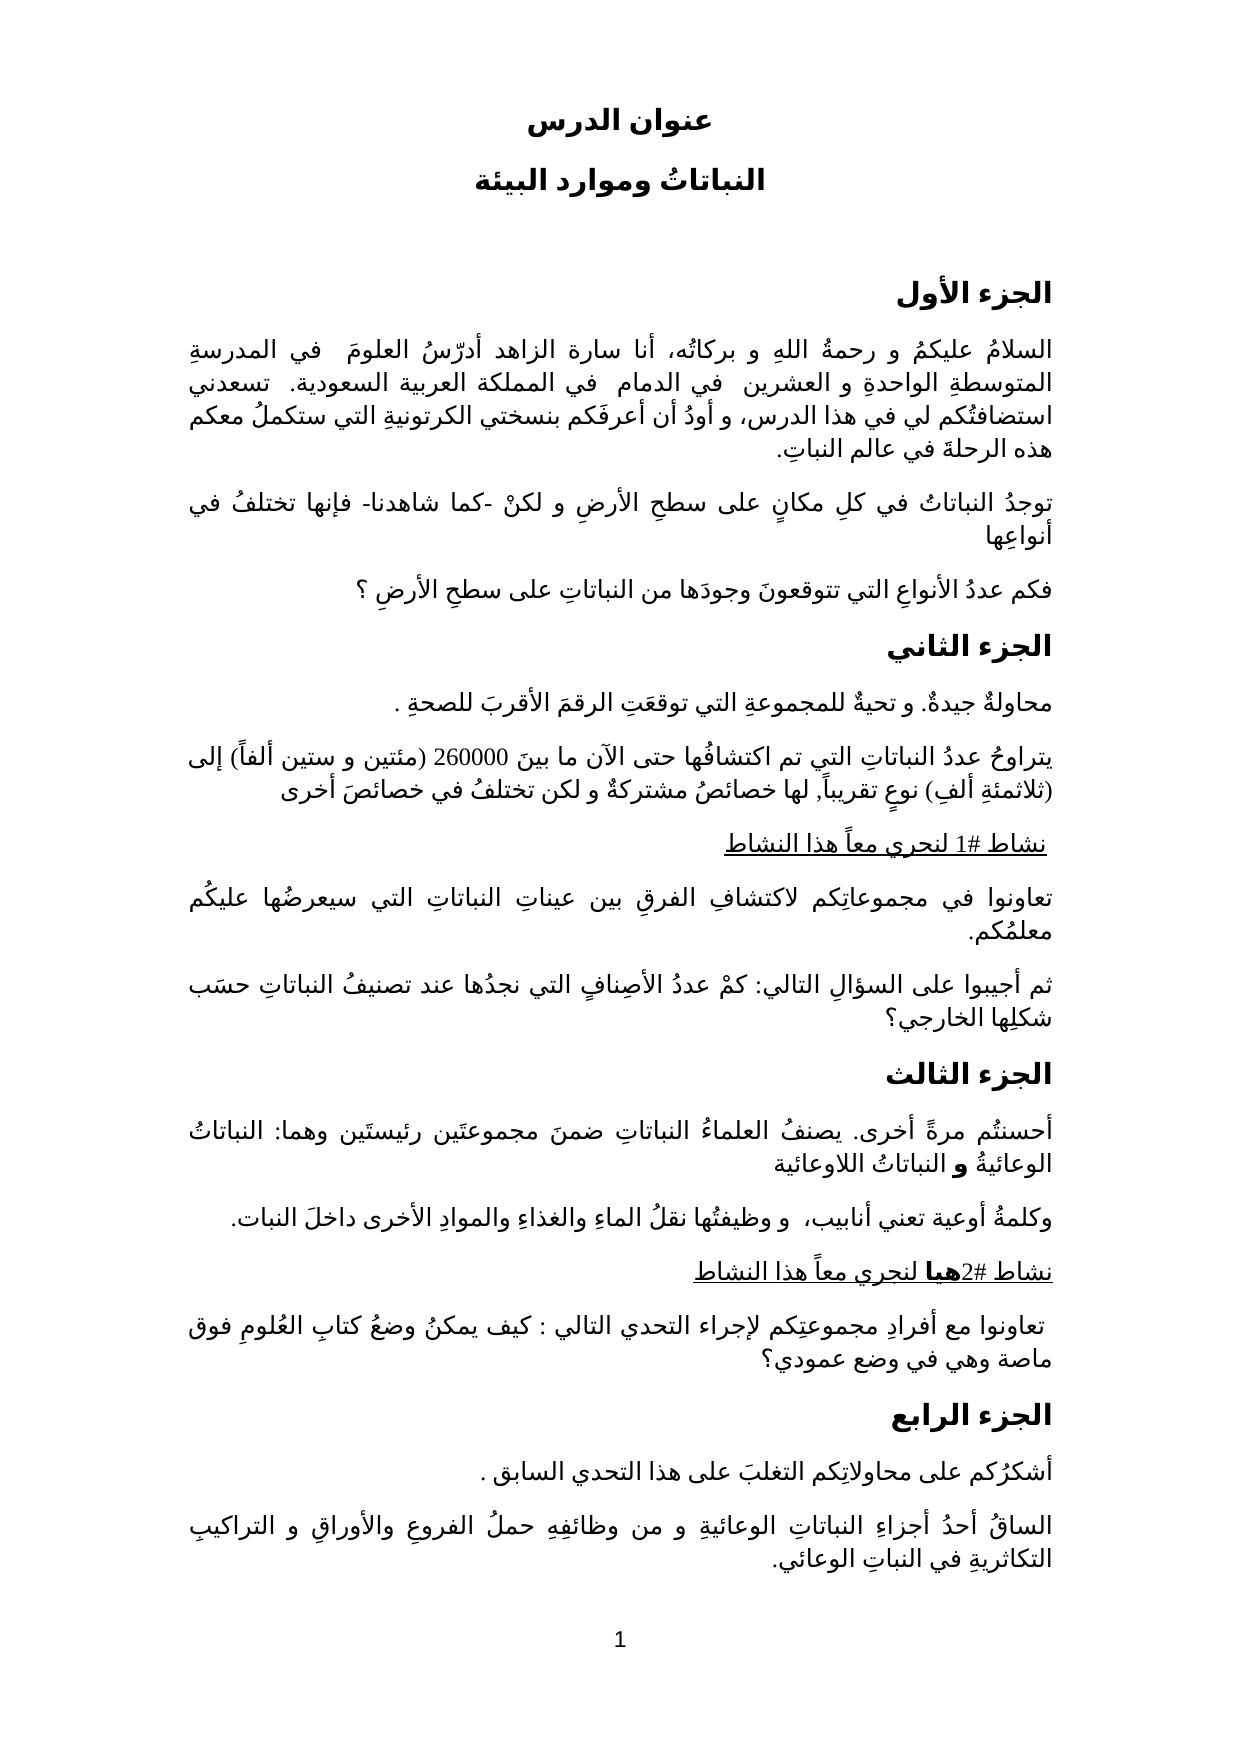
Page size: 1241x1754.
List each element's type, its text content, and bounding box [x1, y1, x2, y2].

text توجدُ النباتاتُ في كلِ مكانٍ على سطحِ الأرضِ و لكنْ -كما شاهدنا- فإنها تختلفُ في أنواعِها [187, 488, 1053, 550]
text الجزء الثالث [187, 1057, 1053, 1090]
text نشاط #2هيا لنجري معاً هذا النشاط [187, 1257, 1053, 1286]
text الجزء الأول [187, 276, 1053, 309]
text الجزء الرابع [187, 1398, 1053, 1431]
text النباتاتُ وموارد البيئة [187, 163, 1053, 196]
text فكم عددُ الأنواعِ التي تتوقعونَ وجودَها من النباتاتِ على سطحِ الأرضِ ؟ [187, 575, 1053, 604]
text يتراوحُ عددُ النباتاتِ التي تم اكتشافُها حتى الآن ما بينَ 260000 (مئتين و ستين ألفاً) إلى (ثلاثمئةِ ألفِ) نوعٍ تقريباً, لها خصائصُ مشتركةٌ و لكن تختلفُ في خصائصَ أخرى [187, 742, 1053, 804]
text السلامُ عليكمُ و رحمةُ اللهِ و بركاتُه، أنا سارة الزاهد أدرّسُ العلومَ في المدرسةِ المتوسطةِ الواحدةِ و العشرين في الدمام في المملكة العربية السعودية. تسعدني استضافتُكم لي في هذا الدرس، و أودُ أن أعرفَكم بنسختي الكرتونيةِ التي ستكملُ معكم هذه الرحلةَ في عالم النباتِ. [187, 335, 1053, 463]
text تعاونوا مع أفرادِ مجموعتِكم لإجراء التحدي التالي : كيف يمكنُ وضعُ كتابِ العُلومِ فوق ماصة وهي في وضع عمودي؟ [187, 1311, 1053, 1372]
text أشكرُكم على محاولاتِكم التغلبَ على هذا التحدي السابق . [187, 1457, 1053, 1486]
text عنوان الدرس [187, 103, 1053, 137]
text الساقُ أحدُ أجزاءِ النباتاتِ الوعائيةِ و من وظائفِهِ حملُ الفروعِ والأوراقِ و التراكيبِ التكاثريةِ في النباتِ الوعائي. [187, 1511, 1053, 1573]
text ثم أجيبوا على السؤالِ التالي: كمْ عددُ الأصِنافٍ التي نجدُها عند تصنيفُ النباتاتِ حسَب شكلِها الخارجي؟ [187, 970, 1053, 1032]
text وكلمةُ أوعية تعني أنابيب، و وظيفتُها نقلُ الماءِ والغذاءِ والموادِ الأخرى داخلَ النبات. [187, 1203, 1053, 1232]
text الجزء الثاني [187, 629, 1053, 663]
text نشاط #1 لنجري معاً هذا النشاط [187, 829, 1053, 858]
text محاولةٌ جيدةٌ. و تحيةٌ للمجموعةِ التي توقعَتِ الرقمَ الأقربَ للصحةِ . [187, 688, 1053, 717]
text أحسنتُم مرةً أخرى. يصنفُ العلماءُ النباتاتِ ضمنَ مجموعتَين رئيستَين وهما: النباتاتُ الوعائيةُ و النباتاتُ اللاوعائية [187, 1116, 1053, 1178]
text تعاونوا في مجموعاتِكم لاكتشافِ الفرقِ بين عيناتِ النباتاتِ التي سيعرضُها عليكُم معلمُكم. [187, 883, 1053, 945]
